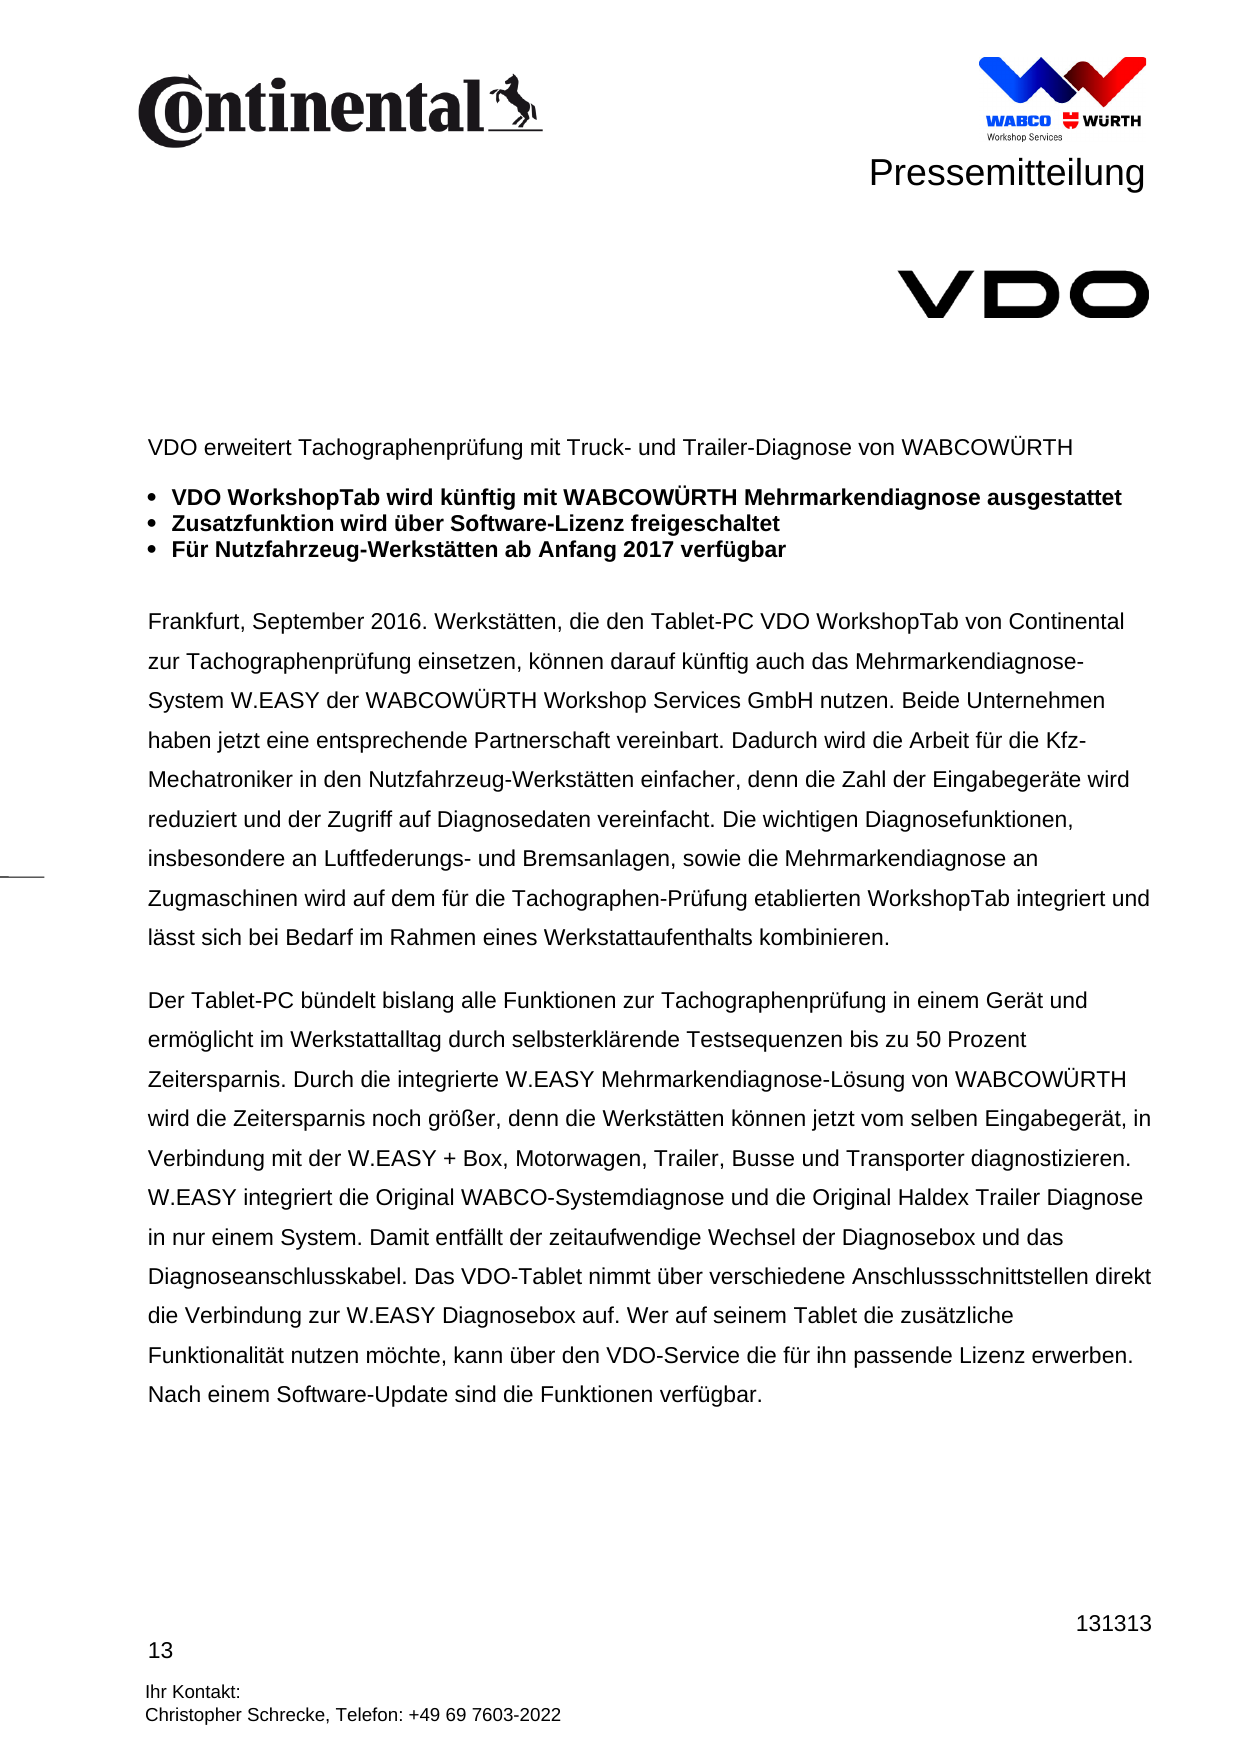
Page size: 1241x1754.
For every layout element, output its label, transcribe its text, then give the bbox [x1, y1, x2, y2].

text Frankfurt, September 2016. Werkstätten, die den Tablet-PC VDO WorkshopTab von Continental zur Tachographenprüfung einsetzen, können darauf künftig auch das Mehrmarkendiagnose-System W.EASY der WABCOWÜRTH Workshop Services GmbH nutzen. Beide Unternehmen haben jetzt eine entsprechende Partnerschaft vereinbart. Dadurch wird die Arbeit für die Kfz-Mechatroniker in den Nutzfahrzeug-Werkstätten einfacher, denn die Zahl der Eingabegeräte wird reduziert und der Zugriff auf Diagnosedaten vereinfacht. Die wichtigen Diagnosefunktionen, insbesondere an Luftfederungs- und Bremsanlagen, sowie die Mehrmarkendiagnose an Zugmaschinen wird auf dem für die Tachographen-Prüfung etablierten WorkshopTab integriert und lässt sich bei Bedarf im Rahmen eines Werkstattaufenthalts kombinieren. [148, 608, 1152, 951]
picture [137, 71, 545, 150]
text VDO WorkshopTab wird künftig mit WABCOWÜRTH Mehrmarkendiagnose ausgestattet [148, 483, 1152, 510]
text Für Nutzfahrzeug-Werkstätten ab Anfang 2017 verfügbar [148, 536, 1152, 562]
picture [979, 57, 1147, 142]
text Zusatzfunktion wird über Software-Lizenz freigeschaltet [148, 510, 1152, 536]
picture [896, 269, 1149, 318]
text Der Tablet-PC bündelt bislang alle Funktionen zur Tachographenprüfung in einem Gerät und ermöglicht im Werkstattalltag durch selbsterklärende Testsequenzen bis zu 50 Prozent Zeitersparnis. Durch die integrierte W.EASY Mehrmarkendiagnose-Lösung von WABCOWÜRTH wird die Zeitersparnis noch größer, denn die Werkstätten können jetzt vom selben Eingabegerät, in Verbindung mit der W.EASY + Box, Motorwagen, Trailer, Busse und Transporter diagnostizieren. W.EASY integriert die Original WABCO-Systemdiagnose und die Original Haldex Trailer Diagnose in nur einem System. Damit entfällt der zeitaufwendige Wechsel der Diagnosebox und das Diagnoseanschlusskabel. Das VDO-Tablet nimmt über verschiedene Anschlussschnittstellen direkt die Verbindung zur W.EASY Diagnosebox auf. Wer auf seinem Tablet die zusätzliche Funktionalität nutzen möchte, kann über den VDO-Service die für ihn passende Lizenz erwerben. Nach einem Software-Update sind die Funktionen verfügbar. [148, 987, 1152, 1408]
